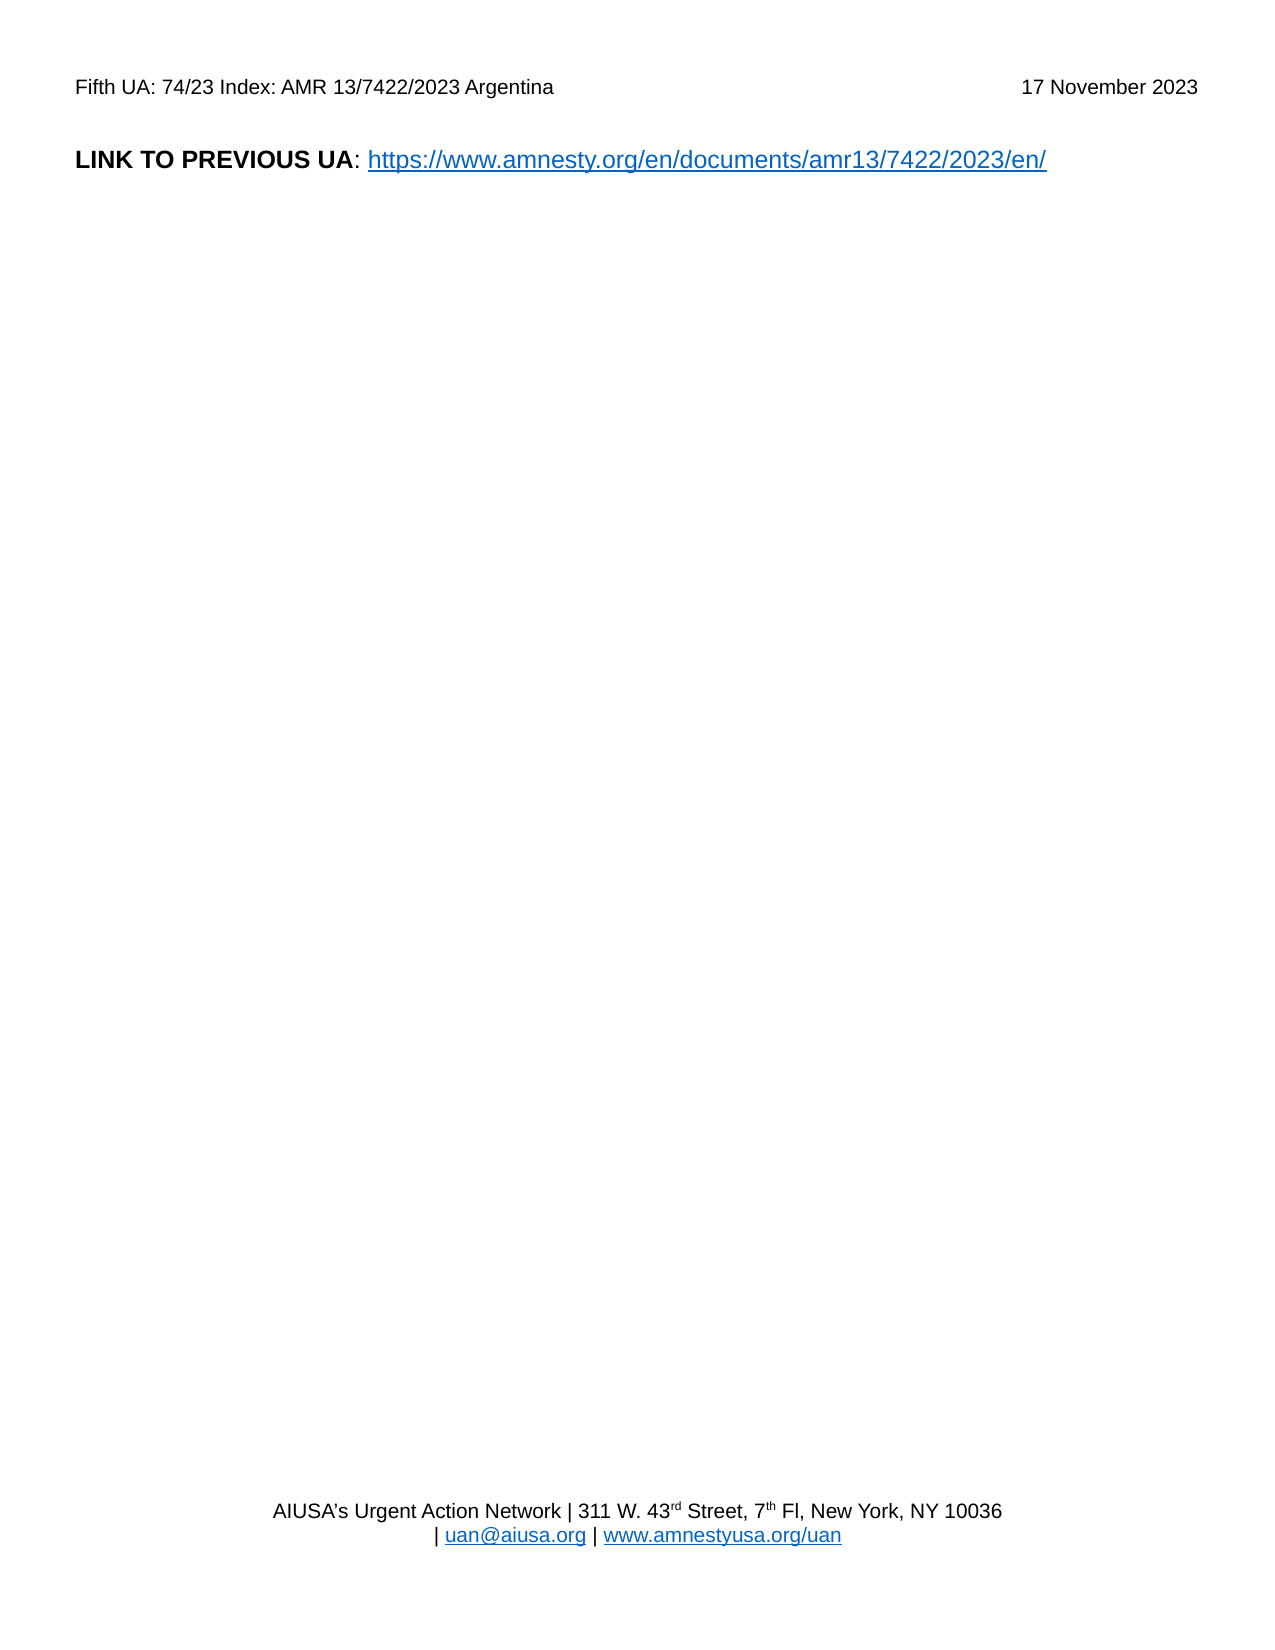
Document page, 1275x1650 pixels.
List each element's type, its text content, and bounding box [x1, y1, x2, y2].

text LINK TO PREVIOUS UA: https://www.amnesty.org/en/documents/amr13/7422/2023/en/ [75, 146, 1200, 174]
